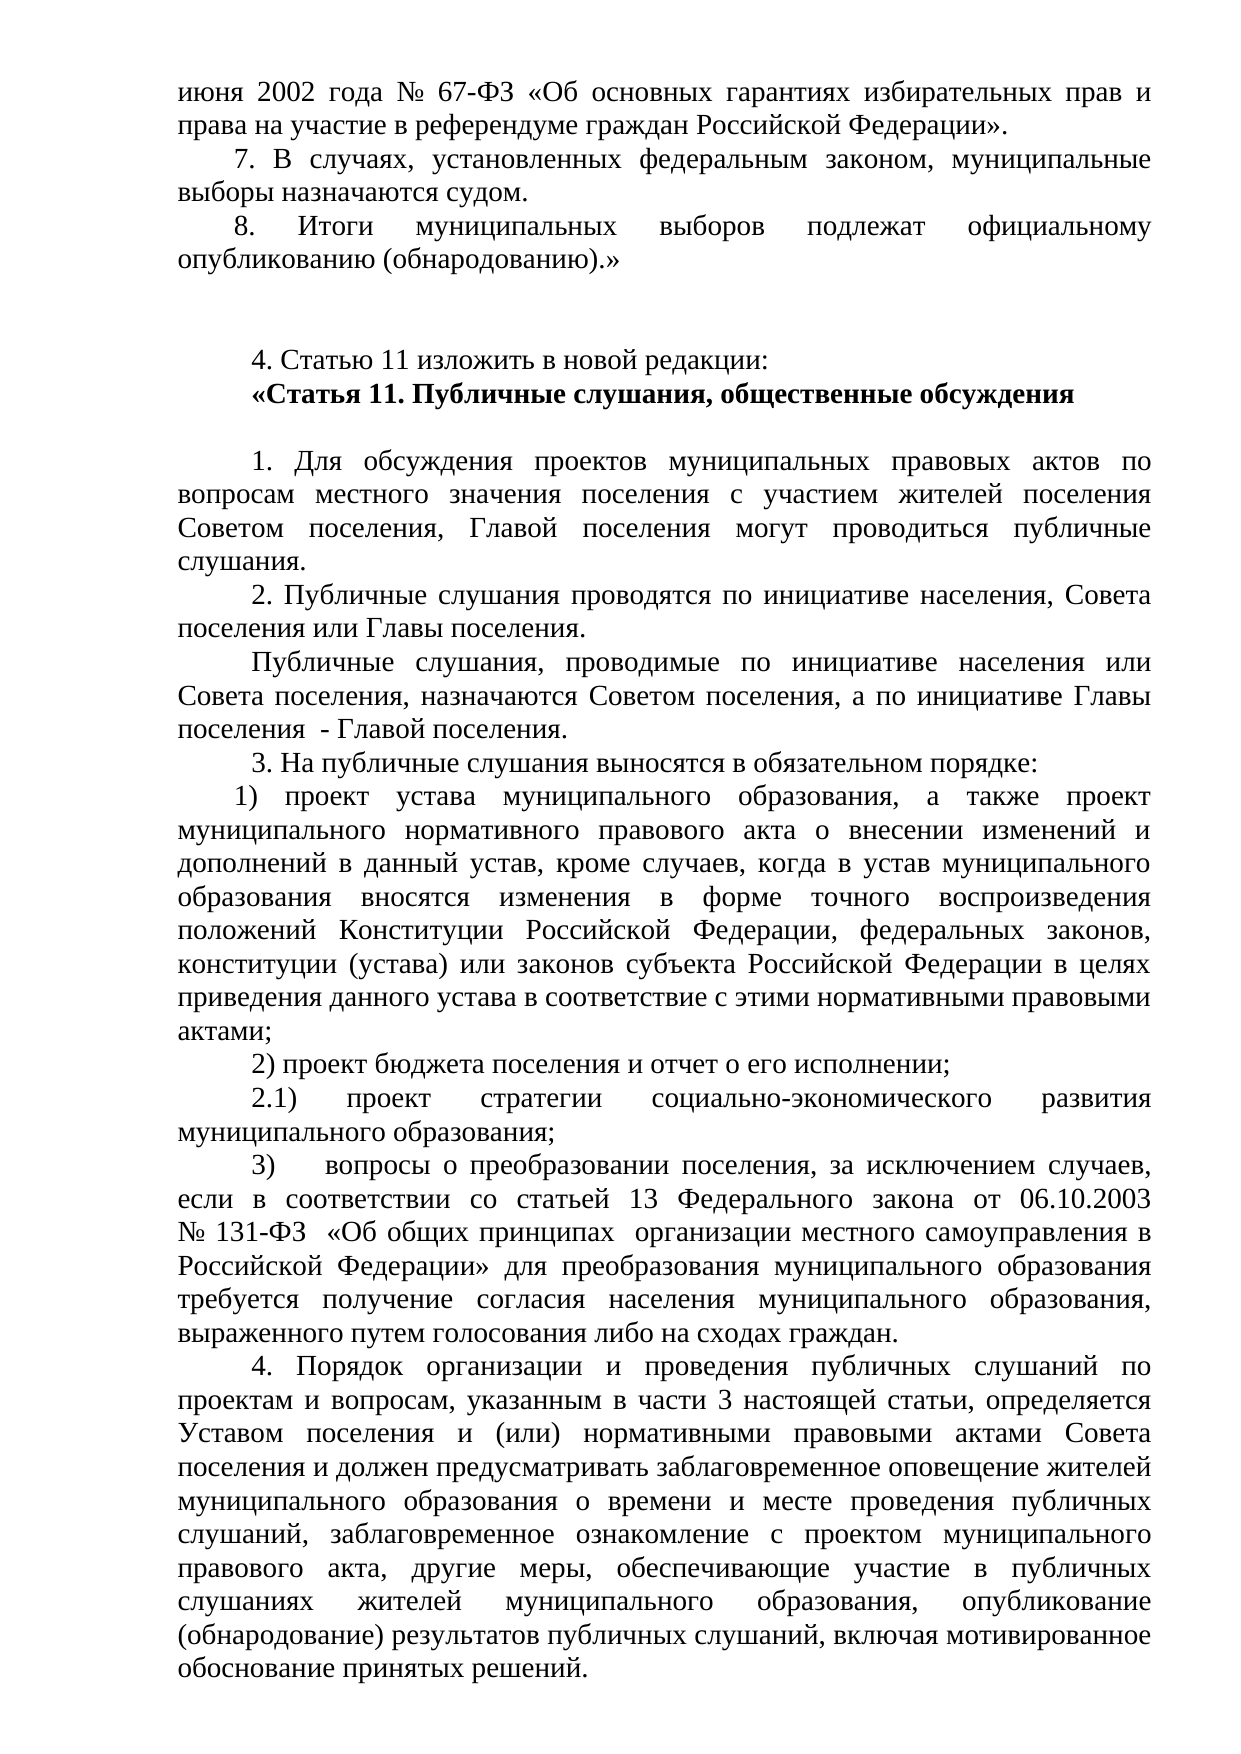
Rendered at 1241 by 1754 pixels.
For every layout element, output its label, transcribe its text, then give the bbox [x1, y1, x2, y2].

text 2. Публичные слушания проводятся по инициативе населения, Совета поселения или Главы поселения. [177, 577, 1152, 644]
text 4. Статью 11 изложить в новой редакции: [177, 342, 1152, 376]
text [177, 74, 1152, 141]
text 4. Порядок организации и проведения публичных слушаний по проектам и вопросам, указанным в части 3 настоящей статьи, определяется Уставом поселения и (или) нормативными правовыми актами Совета поселения и должен предусматривать заблаговременное оповещение жителей муниципального образования о времени и месте проведения публичных слушаний, заблаговременное ознакомление с проектом муниципального правового акта, другие меры, обеспечивающие участие в публичных слушаниях жителей муниципального образования, опубликование (обнародование) результатов публичных слушаний, включая мотивированное обоснование принятых решений. [177, 1348, 1152, 1684]
text «Статья 11. Публичные слушания, общественные обсуждения [177, 376, 1152, 409]
text 1. Для обсуждения проектов муниципальных правовых актов по вопросам местного значения поселения с участием жителей поселения Советом поселения, Главой поселения могут проводиться публичные слушания. [177, 443, 1152, 577]
text 8. Итоги муниципальных выборов подлежат официальному опубликованию (обнародованию).» [177, 208, 1152, 275]
text 2) проект бюджета поселения и отчет о его исполнении; [177, 1047, 1152, 1080]
text 7. В случаях, установленных федеральным законом, муниципальные выборы назначаются судом. [177, 141, 1152, 208]
text 2.1) проект стратегии социально-экономического развития муниципального образования; [177, 1080, 1152, 1147]
text 3. На публичные слушания выносятся в обязательном порядке: [177, 745, 1152, 778]
text 3) вопросы о преобразовании поселения, за исключением случаев, если в соответствии со статьей 13 Федерального закона от 06.10.2003 № 131-ФЗ «Об общих принципах организации местного самоуправления в Российской Федерации» для преобразования муниципального образования требуется получение согласия населения муниципального образования, выраженного путем голосования либо на сходах граждан. [177, 1147, 1152, 1348]
text 1) проект устава муниципального образования, а также проект муниципального нормативного правового акта о внесении изменений и дополнений в данный устав, кроме случаев, когда в устав муниципального образования вносятся изменения в форме точного воспроизведения положений Конституции Российской Федерации, федеральных законов, конституции (устава) или законов субъекта Российской Федерации в целях приведения данного устава в соответствие с этими нормативными правовыми актами; [177, 778, 1152, 1047]
text Публичные слушания, проводимые по инициативе населения или Совета поселения, назначаются Советом поселения, а по инициативе Главы поселения - Главой поселения. [177, 644, 1152, 745]
